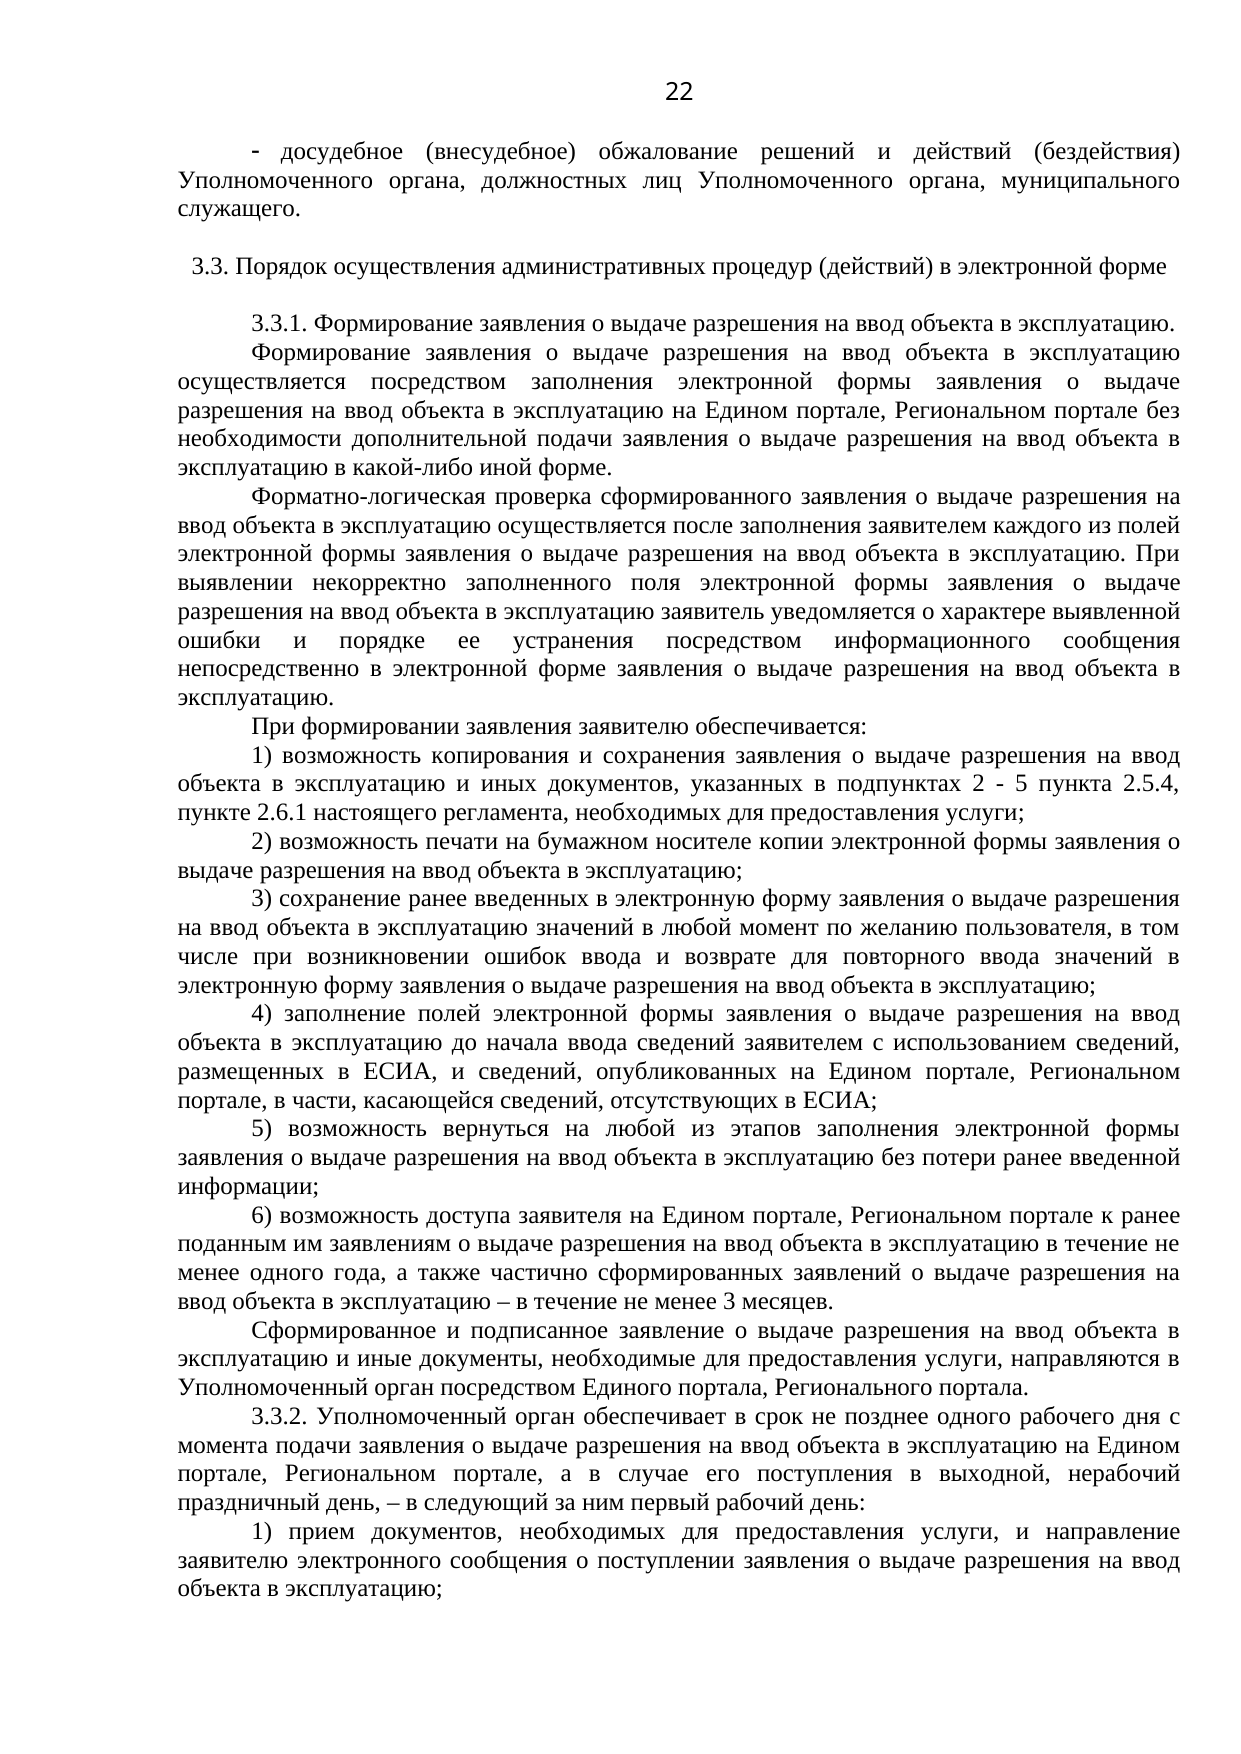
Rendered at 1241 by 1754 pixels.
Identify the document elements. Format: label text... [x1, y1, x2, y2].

text 4) заполнение полей электронной формы заявления о выдаче разрешения на ввод объекта в эксплуатацию до начала ввода сведений заявителем с использованием сведений, размещенных в ЕСИА, и сведений, опубликованных на Едином портале, Региональном портале, в части, касающейся сведений, отсутствующих в ЕСИА; [177, 998, 1181, 1113]
text 3.3.2. Уполномоченный орган обеспечивает в срок не позднее одного рабочего дня с момента подачи заявления о выдаче разрешения на ввод объекта в эксплуатацию на Едином портале, Региональном портале, а в случае его поступления в выходной, нерабочий праздничный день, – в следующий за ним первый рабочий день: [177, 1401, 1181, 1516]
text Формирование заявления о выдаче разрешения на ввод объекта в эксплуатацию осуществляется посредством заполнения электронной формы заявления о выдаче разрешения на ввод объекта в эксплуатацию на Едином портале, Региональном портале без необходимости дополнительной подачи заявления о выдаче разрешения на ввод объекта в эксплуатацию в какой-либо иной форме. [177, 337, 1181, 481]
text 3.3. Порядок осуществления административных процедур (действий) в электронной форме [177, 251, 1181, 280]
text Сформированное и подписанное заявление о выдаче разрешения на ввод объекта в эксплуатацию и иные документы, необходимые для предоставления услуги, направляются в Уполномоченный орган посредством Единого портала, Регионального портала. [177, 1315, 1181, 1401]
text 3) сохранение ранее введенных в электронную форму заявления о выдаче разрешения на ввод объекта в эксплуатацию значений в любой момент по желанию пользователя, в том числе при возникновении ошибок ввода и возврате для повторного ввода значений в электронную форму заявления о выдаче разрешения на ввод объекта в эксплуатацию; [177, 883, 1181, 998]
text 5) возможность вернуться на любой из этапов заполнения электронной формы заявления о выдаче разрешения на ввод объекта в эксплуатацию без потери ранее введенной информации; [177, 1113, 1181, 1200]
text 6) возможность доступа заявителя на Едином портале, Региональном портале к ранее поданным им заявлениям о выдаче разрешения на ввод объекта в эксплуатацию в течение не менее одного года, а также частично сформированных заявлений о выдаче разрешения на ввод объекта в эксплуатацию – в течение не менее 3 месяцев. [177, 1200, 1181, 1315]
text 2) возможность печати на бумажном носителе копии электронной формы заявления о выдаче разрешения на ввод объекта в эксплуатацию; [177, 826, 1181, 883]
text 1) возможность копирования и сохранения заявления о выдаче разрешения на ввод объекта в эксплуатацию и иных документов, указанных в подпунктах 2 - 5 пункта 2.5.4, пункте 2.6.1 настоящего регламента, необходимых для предоставления услуги; [177, 740, 1181, 826]
text 1) прием документов, необходимых для предоставления услуги, и направление заявителю электронного сообщения о поступлении заявления о выдаче разрешения на ввод объекта в эксплуатацию; [177, 1516, 1181, 1602]
text При формировании заявления заявителю обеспечивается: [177, 711, 1181, 740]
text 3.3.1. Формирование заявления о выдаче разрешения на ввод объекта в эксплуатацию. [177, 308, 1181, 337]
list досудебное (внесудебное) обжалование решений и действий (бездействия) Уполномоченного органа, должностных лиц Уполномоченного органа, муниципального служащего. [177, 136, 1181, 222]
text Форматно-логическая проверка сформированного заявления о выдаче разрешения на ввод объекта в эксплуатацию осуществляется после заполнения заявителем каждого из полей электронной формы заявления о выдаче разрешения на ввод объекта в эксплуатацию. При выявлении некорректно заполненного поля электронной формы заявления о выдаче разрешения на ввод объекта в эксплуатацию заявитель уведомляется о характере выявленной ошибки и порядке ее устранения посредством информационного сообщения непосредственно в электронной форме заявления о выдаче разрешения на ввод объекта в эксплуатацию. [177, 481, 1181, 711]
